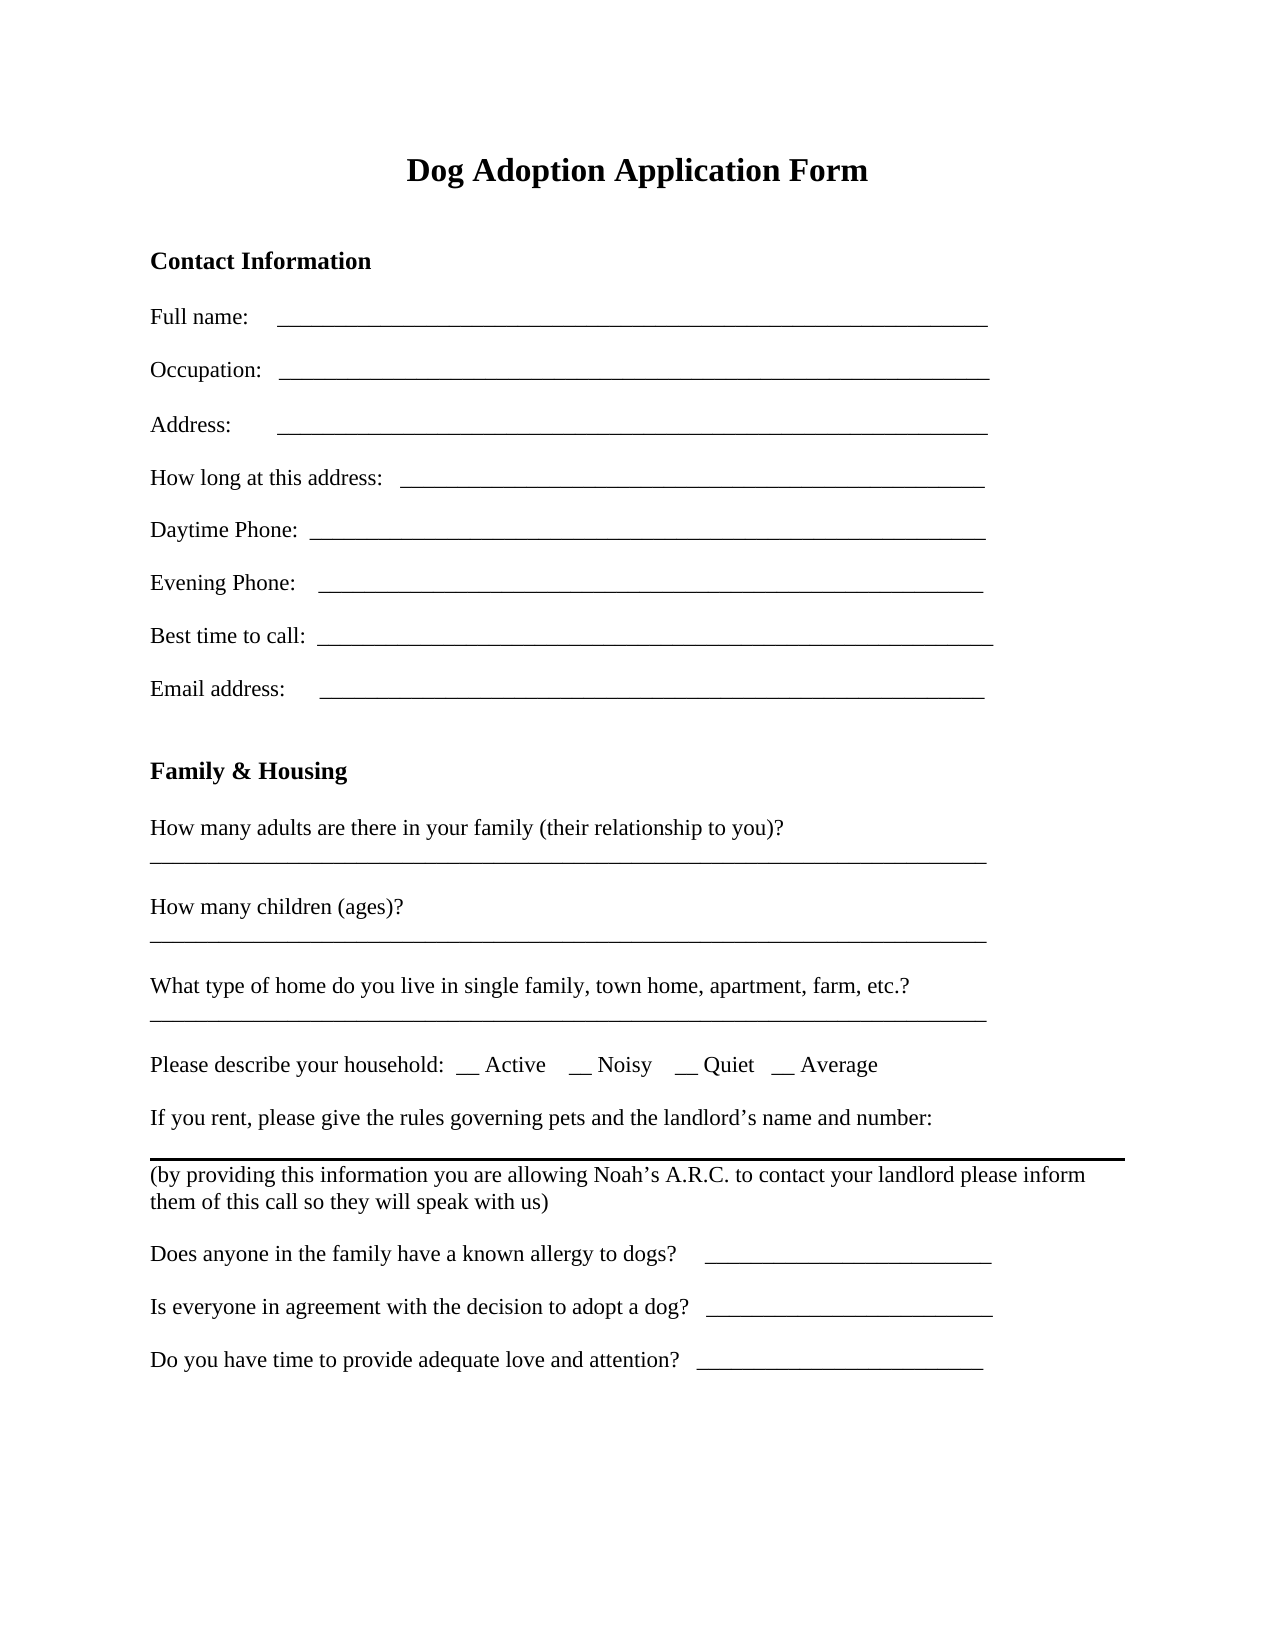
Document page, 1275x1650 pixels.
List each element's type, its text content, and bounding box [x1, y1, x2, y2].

text How long at this address: ___________________________________________________ [150, 464, 1125, 490]
text (by providing this information you are allowing Noah’s A.R.C. to contact your landlord please inform them of this call so they will speak with us) [150, 1161, 1125, 1214]
text Do you have time to provide adequate love and attention? _________________________ [150, 1346, 1125, 1372]
text _________________________________________________________________________ [150, 919, 1125, 945]
text Evening Phone: __________________________________________________________ [150, 569, 1125, 596]
text Best time to call: ___________________________________________________________ [150, 622, 1125, 648]
text Occupation: ______________________________________________________________ [150, 356, 1125, 411]
text Family & Housing [150, 756, 1125, 785]
text Address: ______________________________________________________________ [150, 411, 1125, 437]
text Contact Information [150, 246, 1125, 274]
text Is everyone in agreement with the decision to adopt a dog? _________________________ [150, 1293, 1125, 1319]
text _________________________________________________________________________ [150, 840, 1125, 866]
text Dog Adoption Application Form [150, 150, 1125, 188]
text What type of home do you live in single family, town home, apartment, farm, etc.? [150, 972, 1125, 998]
text Daytime Phone: ___________________________________________________________ [150, 517, 1125, 543]
text Please describe your household: __ Active __ Noisy __ Quiet __ Average [150, 1051, 1125, 1077]
text Email address: __________________________________________________________ [150, 675, 1125, 701]
text _________________________________________________________________________ [150, 998, 1125, 1024]
text Does anyone in the family have a known allergy to dogs? _________________________ [150, 1241, 1125, 1267]
text Full name: ______________________________________________________________ [150, 303, 1125, 330]
text If you rent, please give the rules governing pets and the landlord’s name and number: [150, 1103, 1125, 1130]
text How many adults are there in your family (their relationship to you)? [150, 814, 1125, 840]
text How many children (ages)? [150, 893, 1125, 919]
